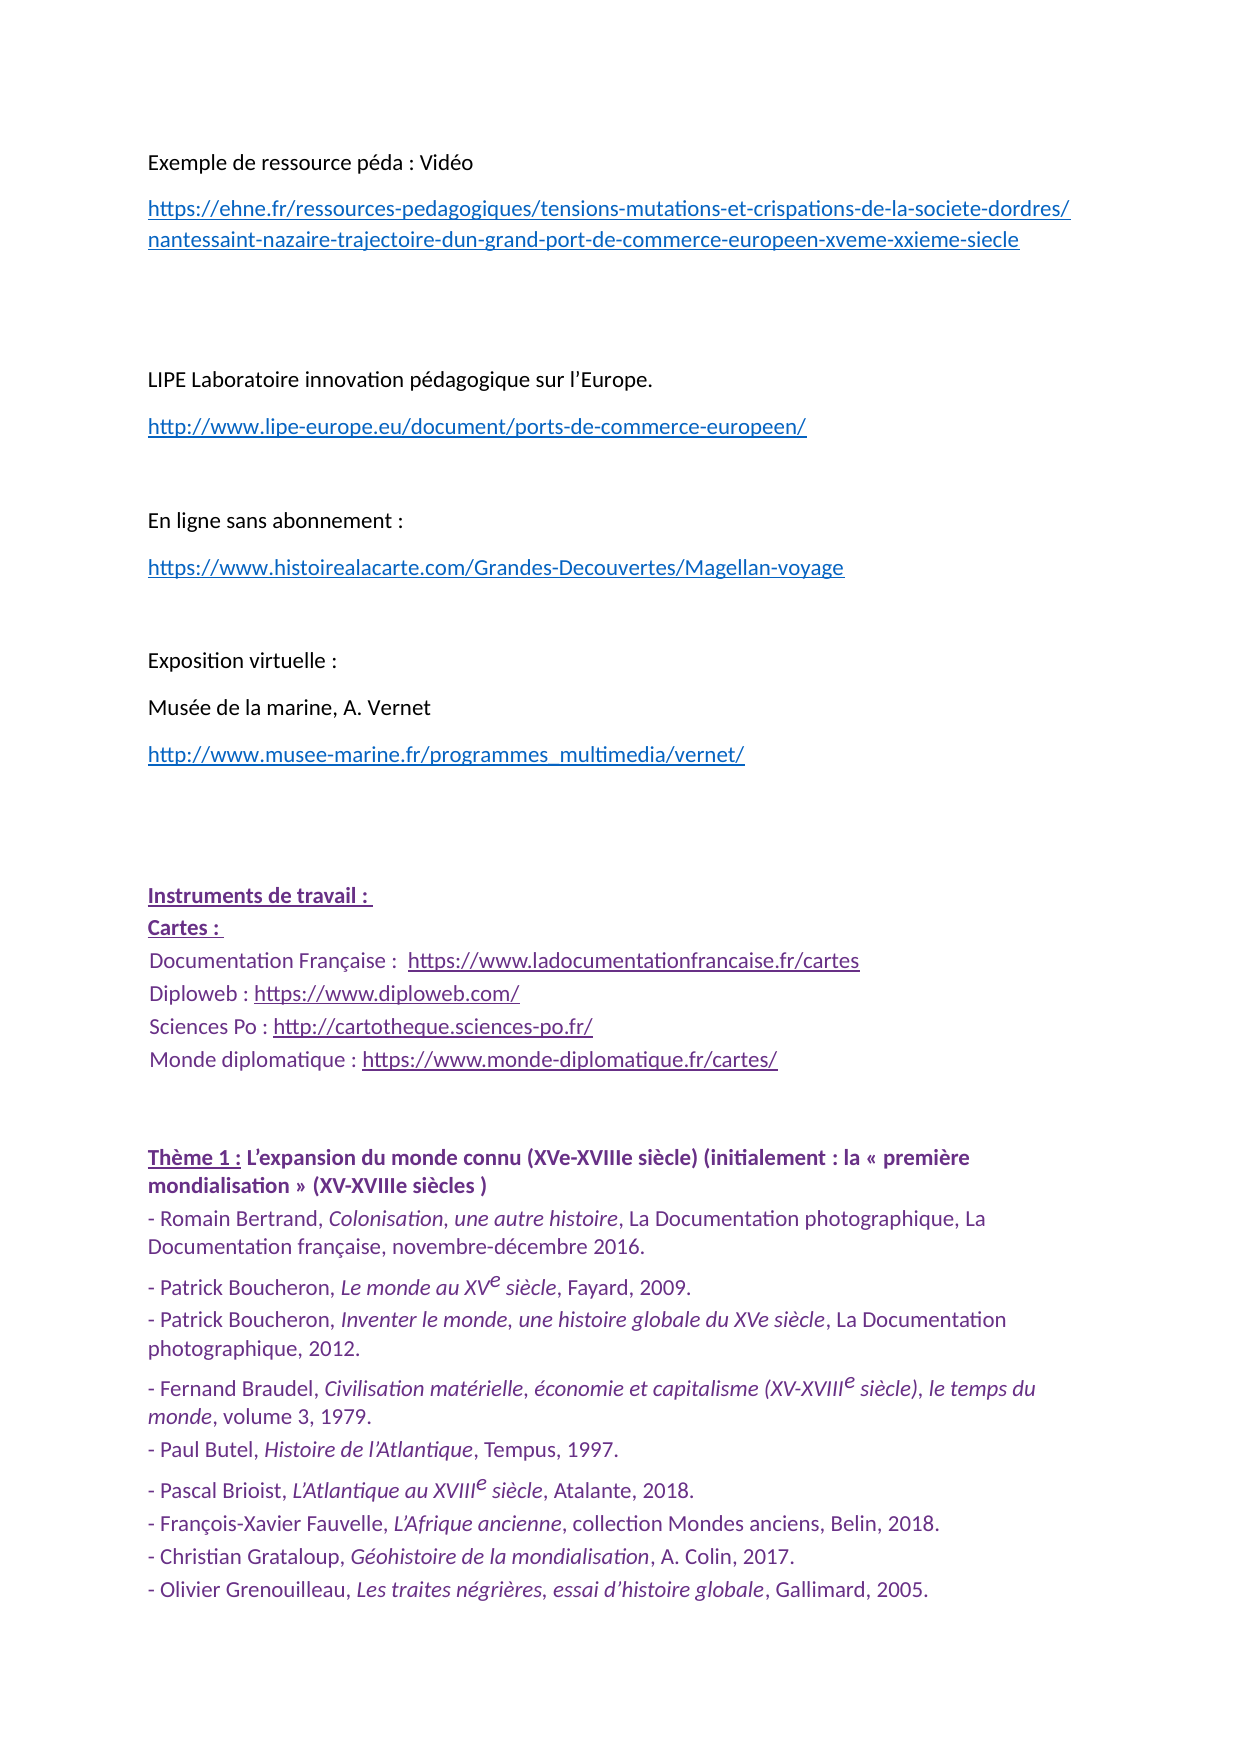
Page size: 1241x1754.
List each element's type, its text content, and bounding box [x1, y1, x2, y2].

text http://www.lipe-europe.eu/document/ports-de-commerce-europeen/ [148, 412, 1093, 440]
text - Patrick Boucheron, Inventer le monde, une histoire globale du XVe siècle, La Documentation photographique, 2012. [148, 1306, 1093, 1362]
text - François-Xavier Fauvelle, L’Afrique ancienne, collection Mondes anciens, Belin, 2018. [148, 1509, 1093, 1537]
text - Patrick Boucheron, Le monde au XVe siècle, Fayard, 2009. [148, 1265, 1093, 1301]
text - Fernand Braudel, Civilisation matérielle, économie et capitalisme (XV-XVIIIe siècle), le temps du monde, volume 3, 1979. [148, 1367, 1093, 1430]
text Musée de la marine, A. Vernet [148, 693, 1093, 721]
text - Olivier Grenouilleau, Les traites négrières, essai d’histoire globale, Gallimard, 2005. [148, 1575, 1093, 1603]
text - Christian Grataloup, Géohistoire de la mondialisation, A. Colin, 2017. [148, 1542, 1093, 1570]
text - Paul Butel, Histoire de l’Atlantique, Tempus, 1997. [148, 1435, 1093, 1463]
text Exposition virtuelle : [148, 647, 1093, 674]
text LIPE Laboratoire innovation pédagogique sur l’Europe. [148, 365, 1093, 393]
text En ligne sans abonnement : [148, 506, 1093, 534]
text Sciences Po : http://cartotheque.sciences-po.fr/ [149, 1012, 1093, 1040]
text Exemple de ressource péda : Vidéo [148, 148, 1093, 176]
text Instruments de travail : [148, 881, 1093, 909]
text Documentation Française : https://www.ladocumentationfrancaise.fr/cartes [149, 946, 1093, 974]
text Diploweb : https://www.diploweb.com/ [149, 979, 1093, 1007]
text https://www.histoirealacarte.com/Grandes-Decouvertes/Magellan-voyage [148, 553, 1093, 581]
text http://www.musee-marine.fr/programmes_multimedia/vernet/ [148, 740, 1093, 768]
text - Pascal Brioist, L’Atlantique au XVIIIe siècle, Atalante, 2018. [148, 1468, 1093, 1504]
text Thème 1 : L’expansion du monde connu (XVe-XVIIIe siècle) (initialement : la « première mondialisation » (XV-XVIIIe siècles ) [148, 1143, 1093, 1199]
text https://ehne.fr/ressources-pedagogiques/tensions-mutations-et-crispations-de-la-societe-dordres/nantessaint-nazaire-trajectoire-dun-grand-port-de-commerce-europeen-xveme-xxieme-siecle [148, 194, 1093, 253]
text Cartes : [148, 913, 1093, 941]
text - Romain Bertrand, Colonisation, une autre histoire, La Documentation photographique, La Documentation française, novembre-décembre 2016. [148, 1204, 1093, 1260]
text Monde diplomatique : https://www.monde-diplomatique.fr/cartes/ [149, 1045, 1093, 1073]
